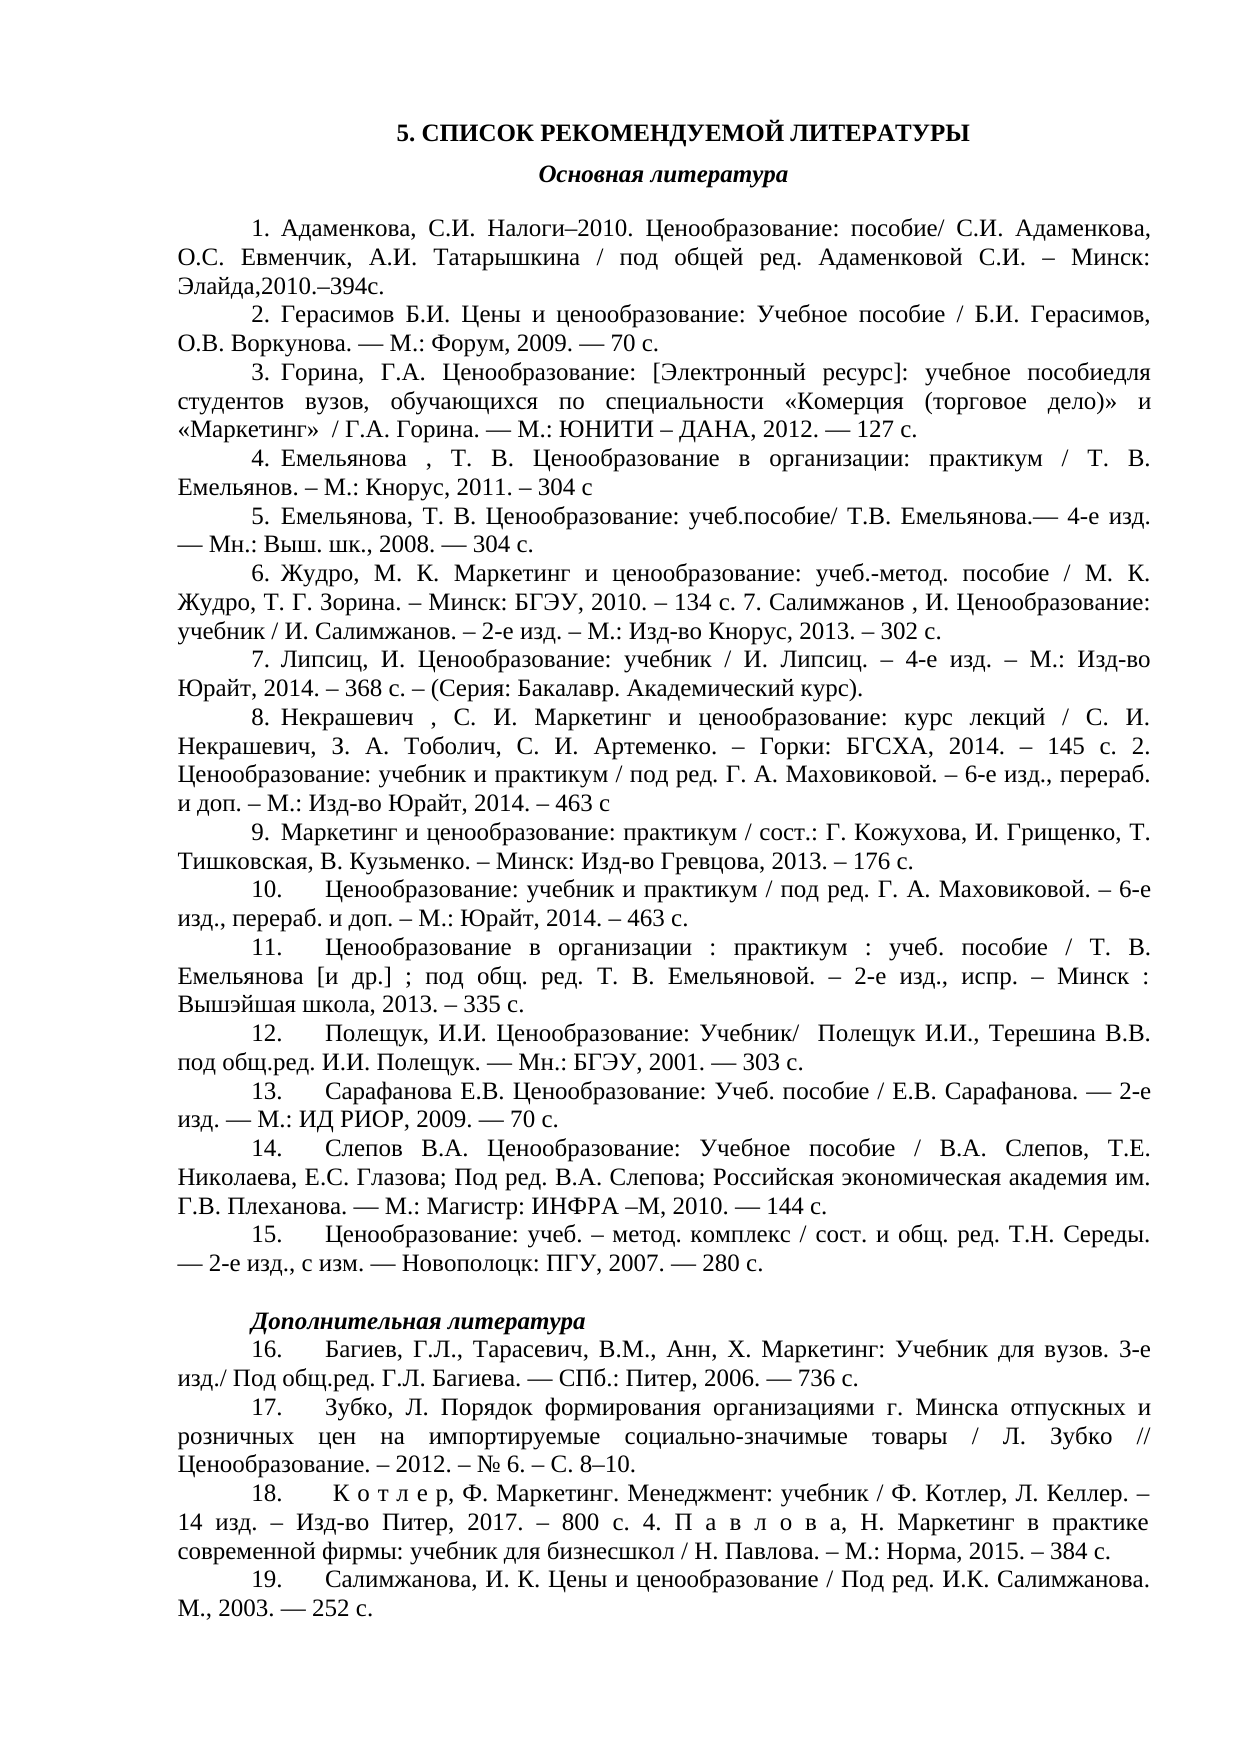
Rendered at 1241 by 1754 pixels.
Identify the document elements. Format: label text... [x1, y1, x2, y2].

list Емельянова , Т. В. Ценообразование в организации: практикум / Т. В. Емельянов. – М.: Кнорус, 2011. – 304 с [177, 443, 1152, 501]
text 5. СПИСОК РЕКОМЕНДУЕМОЙ ЛИТЕРАТУРЫ [215, 118, 1152, 147]
list Некрашевич , С. И. Маркетинг и ценообразование: курс лекций / С. И. Некрашевич, З. А. Тоболич, С. И. Артеменко. – Горки: БГСХА, 2014. – 145 с. 2. Ценообразование: учебник и практикум / под ред. Г. А. Маховиковой. – 6-е изд., перераб. и доп. – М.: Изд-во Юрайт, 2014. – 463 с [177, 702, 1152, 817]
list Герасимов Б.И. Цены и ценообразование: Учебное пособие / Б.И. Герасимов, О.В. Воркунова. — М.: Форум, 2009. — 70 с. [177, 299, 1152, 357]
list Адаменкова, С.И. Налоги–2010. Ценообразование: пособие/ С.И. Адаменкова, О.С. Евменчик, А.И. Татарышкина / под общей ред. Адаменковой С.И. – Минск: Элайда,2010.–394с. [177, 213, 1152, 299]
list Маркетинг и ценообразование: практикум / сост.: Г. Кожухова, И. Грищенко, Т. Тишковская, В. Кузьменко. – Минск: Изд-во Гревцова, 2013. – 176 с. [177, 817, 1152, 874]
list Ценообразование: учебник и практикум / под ред. Г. А. Маховиковой. – 6-е изд., перераб. и доп. – М.: Юрайт, 2014. – 463 с. [177, 874, 1152, 932]
text Дополнительная литература [177, 1306, 1152, 1334]
list Горина, Г.А. Ценообразование: [Электронный ресурс]: учебное пособиедля студентов вузов, обучающихся по специальности «Комерция (торговое дело)» и «Маркетинг» / Г.А. Горина. — М.: ЮНИТИ – ДАНА, 2012. — 127 с. [177, 357, 1152, 443]
list Емельянова, Т. В. Ценообразование: учеб.пособие/ Т.В. Емельянова.— 4-е изд. — Мн.: Выш. шк., 2008. — 304 с. [177, 501, 1152, 558]
list Липсиц, И. Ценообразование: учебник / И. Липсиц. – 4-е изд. – М.: Изд-во Юрайт, 2014. – 368 с. – (Серия: Бакалавр. Академический курс). [177, 644, 1152, 702]
list Зубко, Л. Порядок формирования организациями г. Минска отпускных и розничных цен на импортируемые социально-значимые товары / Л. Зубко // Ценообразование. – 2012. – № 6. – С. 8–10. [177, 1392, 1152, 1478]
list Багиев, Г.Л., Тарасевич, В.М., Анн, Х. Маркетинг: Учебник для вузов. 3-е изд./ Под общ.ред. Г.Л. Багиева. — СПб.: Питер, 2006. — 736 с. [177, 1334, 1152, 1392]
list Ценообразование: учеб. – метод. комплекс / сост. и общ. ред. Т.Н. Середы. — 2-е изд., с изм. — Новополоцк: ПГУ, 2007. — 280 с. [177, 1219, 1152, 1277]
list Слепов В.А. Ценообразование: Учебное пособие / В.А. Слепов, Т.Е. Николаева, Е.С. Глазова; Под ред. В.А. Слепова; Российская экономическая академия им. Г.В. Плеханова. — М.: Магистр: ИНФРА –М, 2010. — 144 с. [177, 1133, 1152, 1219]
list Сарафанова Е.В. Ценообразование: Учеб. пособие / Е.В. Сарафанова. — 2-е изд. — М.: ИД РИОР, 2009. — 70 с. [177, 1076, 1152, 1133]
list Полещук, И.И. Ценообразование: Учебник/ Полещук И.И., Терешина В.В. под общ.ред. И.И. Полещук. — Мн.: БГЭУ, 2001. — 303 с. [177, 1018, 1152, 1076]
list К о т л е р, Ф. Маркетинг. Менеджмент: учебник / Ф. Котлер, Л. Келлер. – 14 изд. – Изд-во Питер, 2017. – 800 с. 4. П а в л о в а, Н. Маркетинг в практике современной фирмы: учебник для бизнесшкол / Н. Павлова. – М.: Норма, 2015. – 384 с. [177, 1478, 1152, 1564]
text Основная литература [177, 159, 1152, 188]
list Салимжанова, И. К. Цены и ценообразование / Под ред. И.К. Салимжанова. М., 2003. — 252 с. [177, 1564, 1152, 1622]
list Ценообразование в организации : практикум : учеб. пособие / Т. В. Емельянова [и др.] ; под общ. ред. Т. В. Емельяновой. – 2-е изд., испр. – Минск : Вышэйшая школа, 2013. – 335 с. [177, 932, 1152, 1018]
list Жудро, М. К. Маркетинг и ценообразование: учеб.-метод. пособие / М. К. Жудро, Т. Г. Зорина. – Минск: БГЭУ, 2010. – 134 с. 7. Салимжанов , И. Ценообразование: учебник / И. Салимжанов. – 2-е изд. – М.: Изд-во Кнорус, 2013. – 302 с. [177, 558, 1152, 644]
